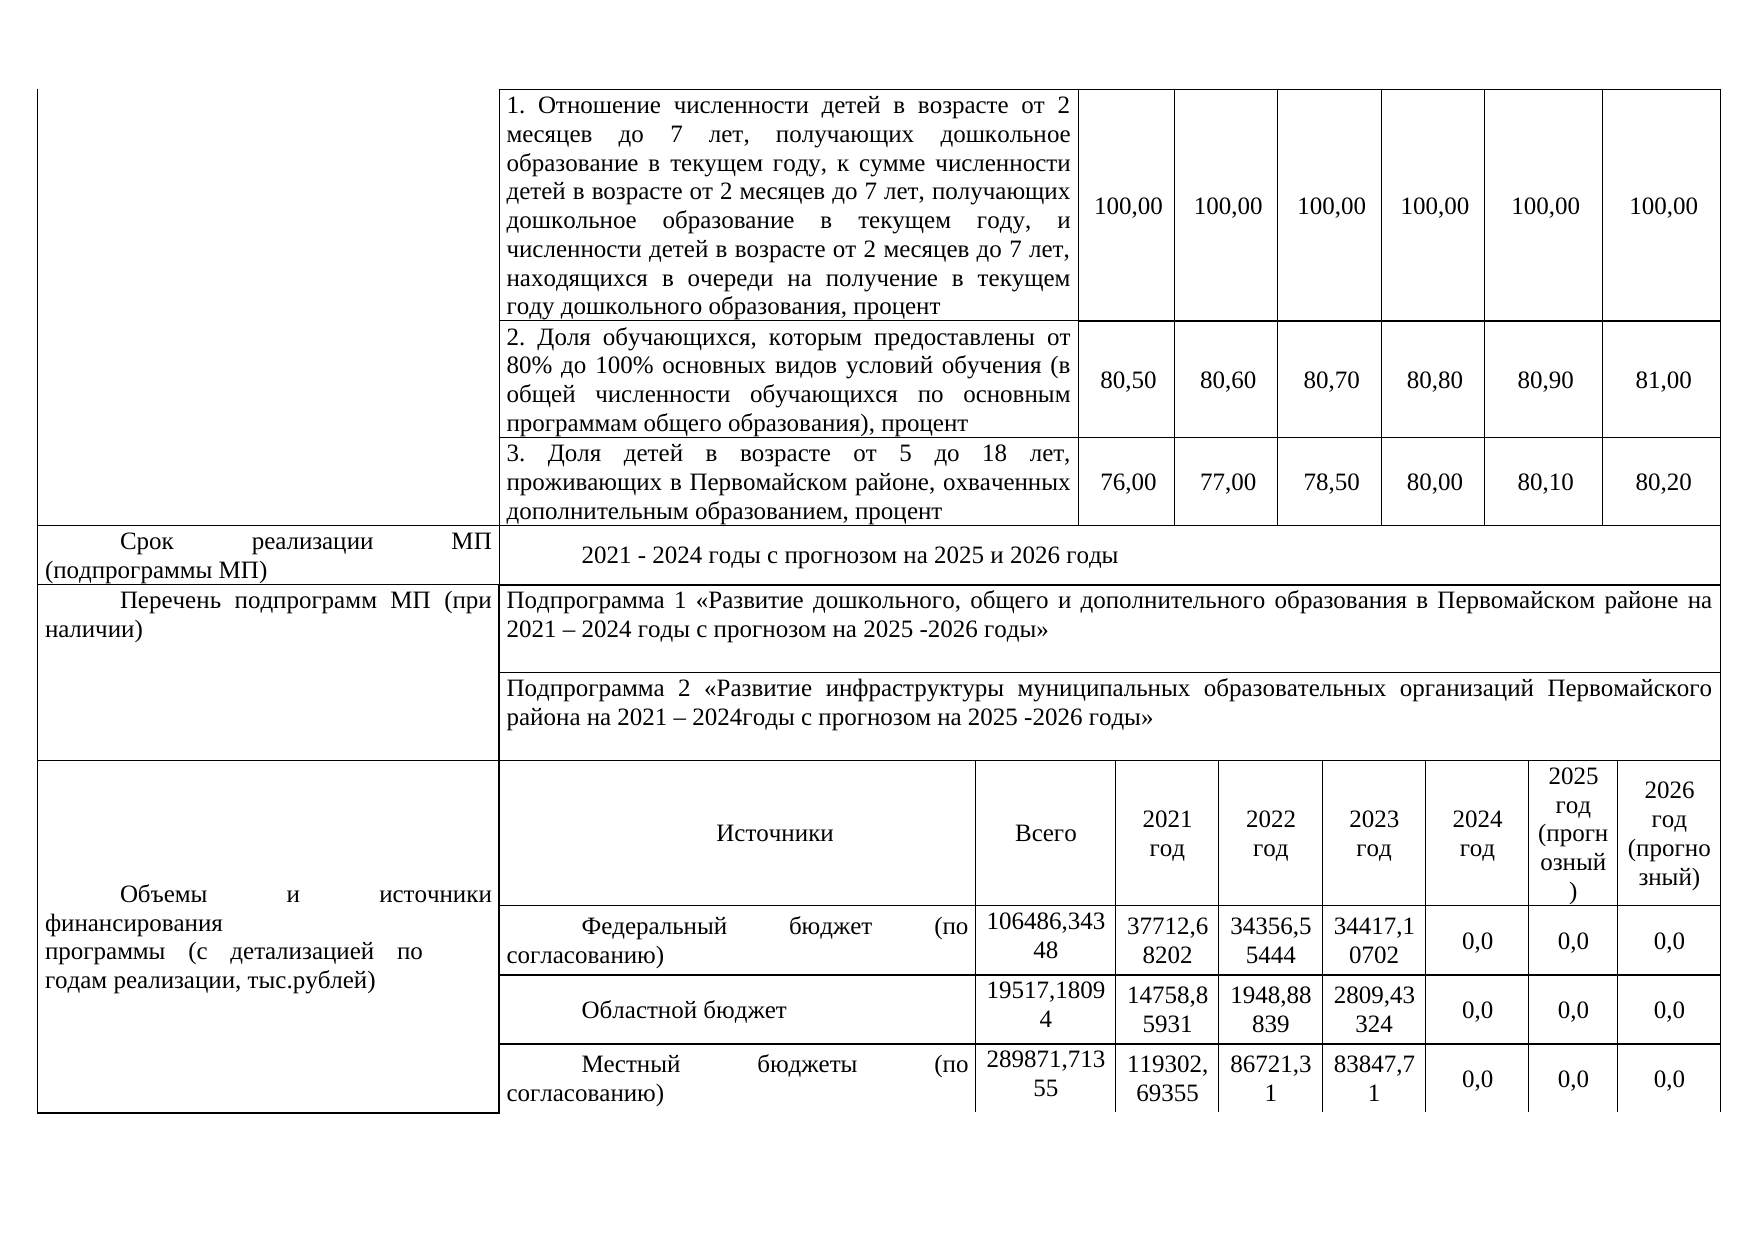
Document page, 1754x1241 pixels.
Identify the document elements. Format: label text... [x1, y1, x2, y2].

table_cell 1948,88839 [1219, 976, 1322, 1043]
table_cell 86721,31 [1219, 1045, 1322, 1112]
table_cell Срок реализации МП (подпрограммы МП) [38, 526, 499, 584]
table_cell Федеральный бюджет (по согласованию) [500, 906, 975, 974]
table_cell 80,90 [1485, 322, 1602, 437]
table_cell 76,00 [1079, 438, 1174, 524]
table_cell 0,0 [1426, 906, 1528, 974]
table_cell 78,50 [1278, 438, 1381, 524]
table_cell 100,00 [1175, 90, 1277, 320]
table_cell 289871,71355 [976, 1045, 1115, 1112]
table_cell 100,00 [1382, 90, 1484, 320]
table_cell 81,00 [1603, 322, 1720, 437]
table_cell 80,20 [1603, 438, 1720, 524]
table_cell 2026 год (прогнозный) [1618, 761, 1720, 905]
table_cell 0,0 [1426, 1045, 1528, 1112]
table_cell 0,0 [1618, 1045, 1720, 1112]
table_cell 100,00 [1485, 90, 1602, 320]
table_cell Местный бюджеты (по согласованию) [500, 1045, 975, 1112]
table_cell 0,0 [1529, 906, 1617, 974]
table_cell 2023 год [1323, 761, 1425, 905]
table_cell Перечень подпрограмм МП (при наличии) [38, 585, 498, 759]
table_cell Областной бюджет [500, 976, 975, 1043]
table_cell Источники [500, 761, 975, 905]
table_cell 2809,43324 [1323, 976, 1425, 1043]
table_cell 1. Отношение численности детей в возрасте от 2 месяцев до 7 лет, получающих дошкольное образование в текущем году, к сумме численности детей в возрасте от 2 месяцев до 7 лет, получающих дошкольное образование в текущем году, и численности детей в возрасте от 2 месяцев до 7 лет, находящихся в очереди на получение в текущем году дошкольного образования, процент [500, 90, 1078, 320]
table_cell 19517,18094 [976, 976, 1115, 1043]
table_cell 0,0 [1529, 1045, 1617, 1112]
table_cell 119302,69355 [1116, 1045, 1218, 1112]
table_cell 106486,34348 [976, 906, 1115, 974]
table_cell 80,80 [1382, 322, 1484, 437]
table_cell 77,00 [1175, 438, 1277, 524]
table_cell 100,00 [1603, 90, 1720, 320]
table_cell 34356,55444 [1219, 906, 1322, 974]
table_cell Всего [976, 761, 1115, 905]
table_cell 80,70 [1278, 322, 1381, 437]
table_cell 2021 - 2024 годы с прогнозом на 2025 и 2026 годы [500, 526, 1720, 584]
table_cell Объемы и источники финансирования программы (с детализацией по годам реализации, тыс.рублей) [38, 761, 498, 1112]
table_cell 80,00 [1382, 438, 1484, 524]
table_cell Подпрограмма 1 «Развитие дошкольного, общего и дополнительного образования в Первомайском районе на 2021 – 2024 годы с прогнозом на 2025 -2026 годы» [500, 586, 1720, 672]
table_cell 80,60 [1175, 322, 1277, 437]
table_cell 0,0 [1618, 976, 1720, 1043]
table_cell 80,10 [1485, 438, 1602, 524]
table_cell 37712,68202 [1116, 906, 1218, 974]
table_cell 0,0 [1618, 906, 1720, 974]
table_cell 3. Доля детей в возрасте от 5 до 18 лет, проживающих в Первомайском районе, охваченных дополнительным образованием, процент [500, 438, 1078, 524]
table_cell 2024 год [1426, 761, 1528, 905]
table_cell 0,0 [1426, 976, 1528, 1043]
table_cell 100,00 [1278, 90, 1381, 320]
table_cell 2025 год (прогнозный) [1529, 761, 1617, 905]
table_cell 14758,85931 [1116, 976, 1218, 1043]
table_cell 2021 год [1116, 761, 1218, 905]
table_cell 34417,10702 [1323, 906, 1425, 974]
table_cell 0,0 [1529, 976, 1617, 1043]
table_cell 2022 год [1219, 761, 1322, 905]
table_cell 80,50 [1079, 322, 1174, 437]
table_cell Подпрограмма 2 «Развитие инфраструктуры муниципальных образовательных организаций Первомайского района на 2021 – 2024годы с прогнозом на 2025 -2026 годы» [500, 673, 1720, 759]
table_cell 100,00 [1079, 90, 1174, 320]
table_cell 83847,71 [1323, 1045, 1425, 1112]
table_cell 2. Доля обучающихся, которым предоставлены от 80% до 100% основных видов условий обучения (в общей численности обучающихся по основным программам общего образования), процент [500, 321, 1078, 437]
